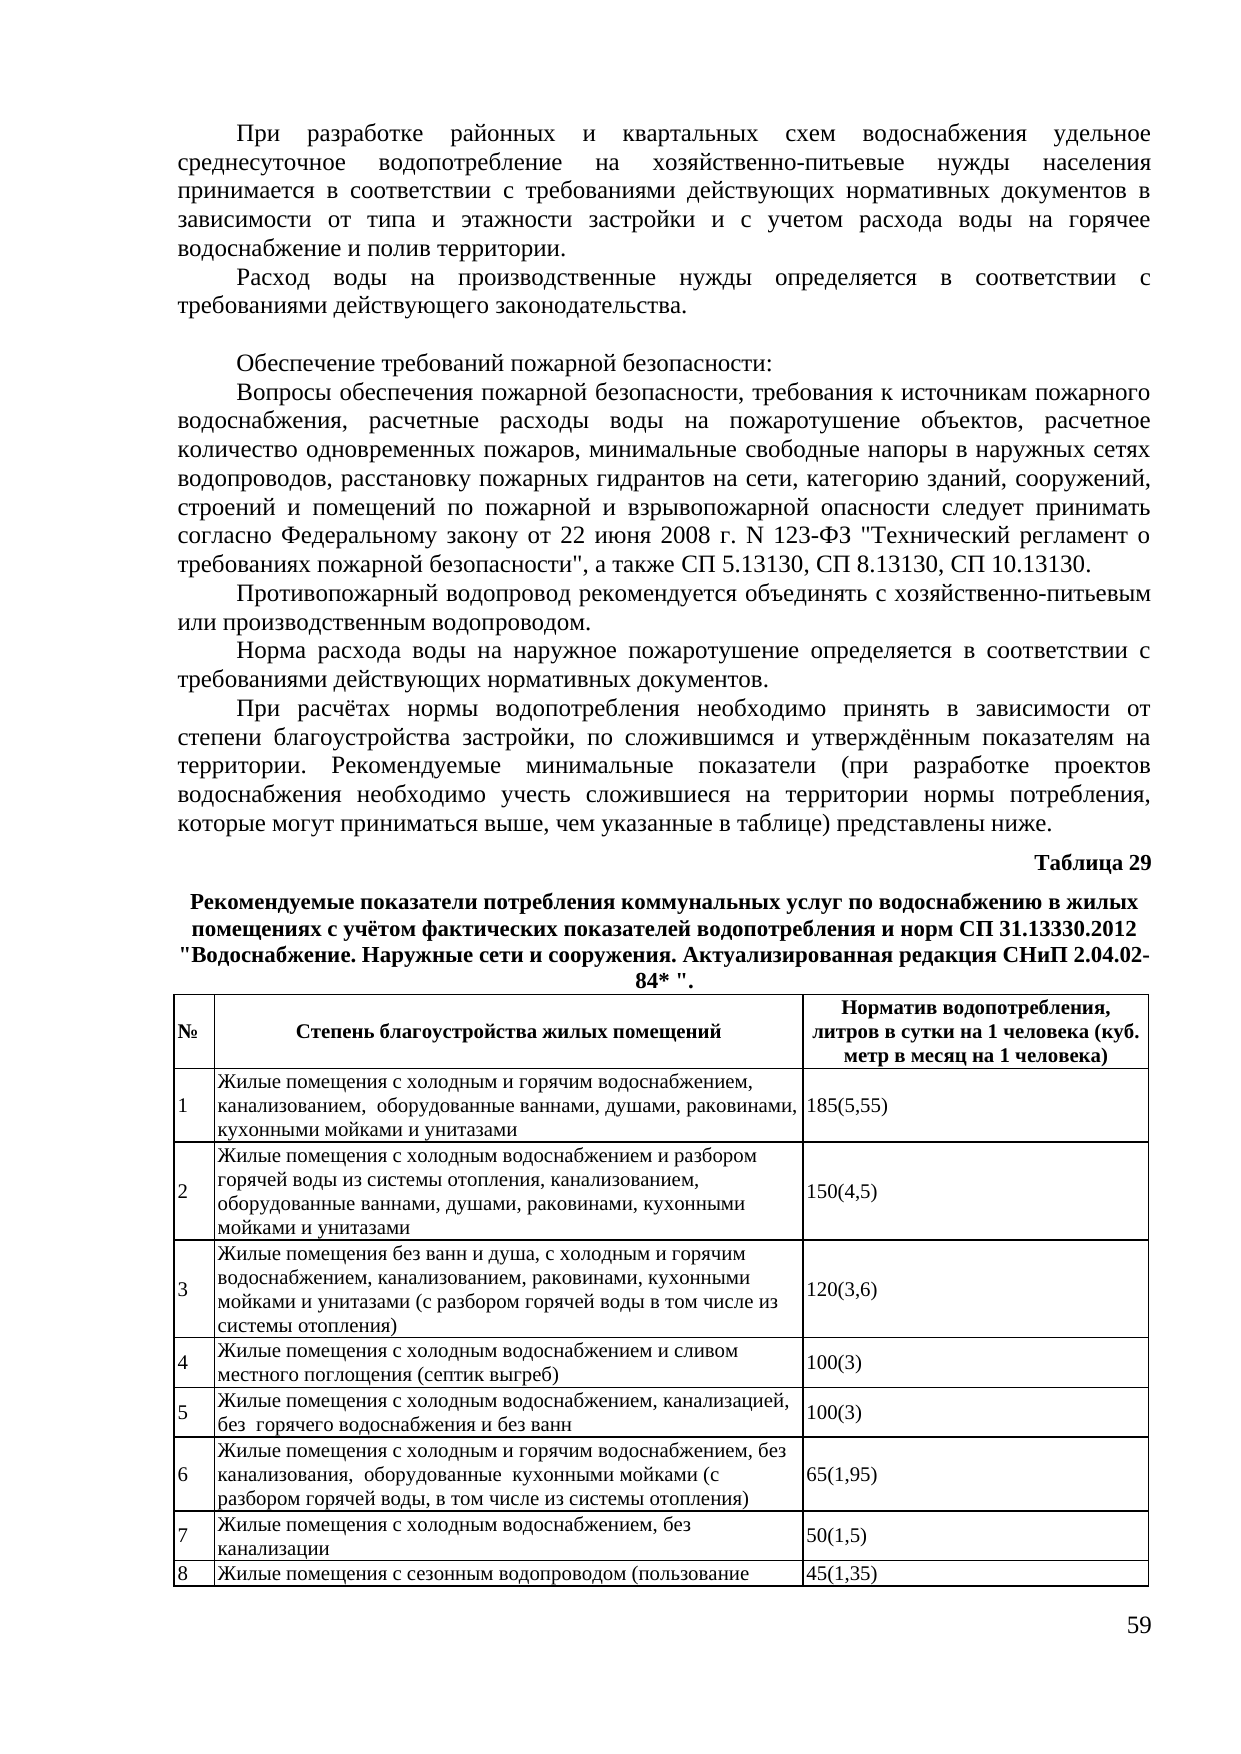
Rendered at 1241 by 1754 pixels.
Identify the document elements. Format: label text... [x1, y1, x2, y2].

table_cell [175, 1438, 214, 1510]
text При расчётах нормы водопотребления необходимо принять в зависимости от степени благоустройства застройки, по сложившимся и утверждённым показателям на территории. Рекомендуемые минимальные показатели (при разработке проектов водоснабжения необходимо учесть сложившиеся на территории нормы потребления, которые могут приниматься выше, чем указанные в таблице) представлены ниже. [177, 693, 1152, 837]
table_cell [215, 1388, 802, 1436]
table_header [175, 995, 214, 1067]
text Рекомендуемые показатели потребления коммунальных услуг по водоснабжению в жилых помещениях с учётом фактических показателей водопотребления и норм СП 31.13330.2012 "Водоснабжение. Наружные сети и сооружения. Актуализированная редакция СНиП 2.04.02-84* ". [177, 888, 1152, 994]
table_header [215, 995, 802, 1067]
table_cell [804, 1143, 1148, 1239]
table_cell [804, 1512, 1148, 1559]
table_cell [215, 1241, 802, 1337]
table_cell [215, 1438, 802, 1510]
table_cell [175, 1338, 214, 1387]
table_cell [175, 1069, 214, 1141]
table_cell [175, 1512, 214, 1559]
text Расход воды на производственные нужды определяется в соответствии с требованиями действующего законодательства. [177, 262, 1152, 319]
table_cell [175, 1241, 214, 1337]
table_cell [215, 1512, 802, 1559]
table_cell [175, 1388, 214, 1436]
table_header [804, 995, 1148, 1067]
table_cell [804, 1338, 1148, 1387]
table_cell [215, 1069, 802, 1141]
text Норма расхода воды на наружное пожаротушение определяется в соответствии с требованиями действующих нормативных документов. [177, 636, 1152, 693]
text Обеспечение требований пожарной безопасности: [177, 348, 1152, 377]
text Таблица 29 [177, 849, 1152, 876]
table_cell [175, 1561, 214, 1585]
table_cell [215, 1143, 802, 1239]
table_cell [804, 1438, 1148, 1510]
text Вопросы обеспечения пожарной безопасности, требования к источникам пожарного водоснабжения, расчетные расходы воды на пожаротушение объектов, расчетное количество одновременных пожаров, минимальные свободные напоры в наружных сетях водопроводов, расстановку пожарных гидрантов на сети, категорию зданий, сооружений, строений и помещений по пожарной и взрывопожарной опасности следует принимать согласно Федеральному закону от 22 июня 2008 г. N 123-ФЗ "Технический регламент о требованиях пожарной безопасности", а также СП 5.13130, СП 8.13130, СП 10.13130. [177, 377, 1152, 578]
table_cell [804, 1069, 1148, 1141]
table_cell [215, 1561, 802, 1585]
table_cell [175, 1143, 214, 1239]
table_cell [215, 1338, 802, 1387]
text При разработке районных и квартальных схем водоснабжения удельное среднесуточное водопотребление на хозяйственно-питьевые нужды населения принимается в соответствии с требованиями действующих нормативных документов в зависимости от типа и этажности застройки и с учетом расхода воды на горячее водоснабжение и полив территории. [177, 118, 1152, 262]
text Противопожарный водопровод рекомендуется объединять с хозяйственно-питьевым или производственным водопроводом. [177, 578, 1152, 636]
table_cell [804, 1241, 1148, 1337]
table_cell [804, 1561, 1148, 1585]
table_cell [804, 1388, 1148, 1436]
